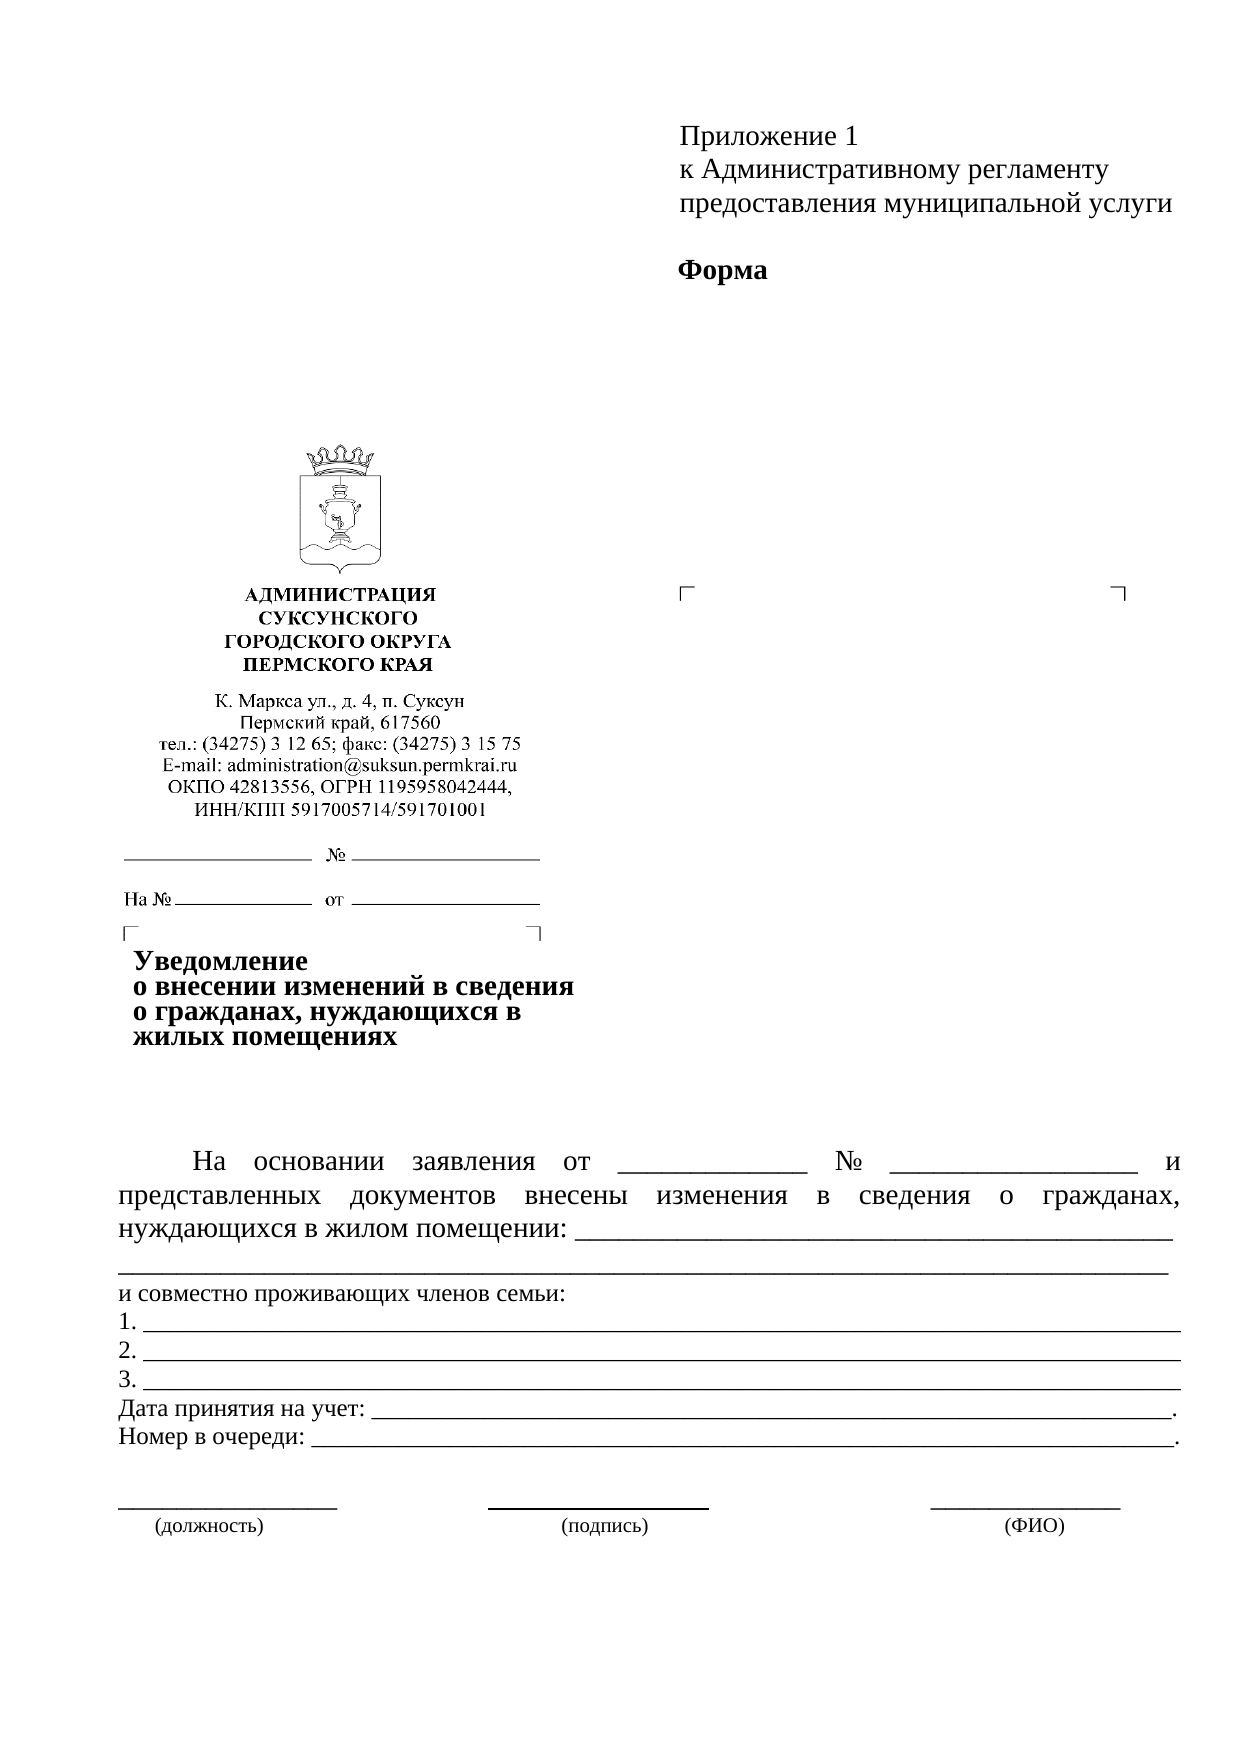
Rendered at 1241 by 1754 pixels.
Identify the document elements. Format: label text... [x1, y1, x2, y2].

text На основании заявления от _____________ № _________________ и представленных документов внесены изменения в сведения о гражданах, нуждающихся в жилом помещении: _________________________________________ [118, 1143, 1181, 1244]
text (должность) (подпись) (ФИО) [118, 1512, 1181, 1537]
text 2. ___________________________________________________________________________________ [118, 1335, 1181, 1364]
text Форма [118, 252, 1181, 286]
text 1. ___________________________________________________________________________________ [118, 1306, 1181, 1335]
picture [121, 443, 1126, 942]
text _______________ _____________ [118, 1479, 1181, 1512]
text Дата принятия на учет: ________________________________________________________________. [118, 1393, 1181, 1421]
text и совместно проживающих членов семьи: [118, 1278, 1181, 1306]
text 3. ___________________________________________________________________________________ [118, 1364, 1181, 1393]
text ________________________________________________________________________ [118, 1244, 1181, 1278]
text Приложение 1 [679, 118, 1181, 152]
text предоставления муниципальной услуги [679, 185, 1181, 219]
text к Административному регламенту [679, 152, 1181, 185]
text Номер в очереди: _____________________________________________________________________. [118, 1421, 1181, 1450]
